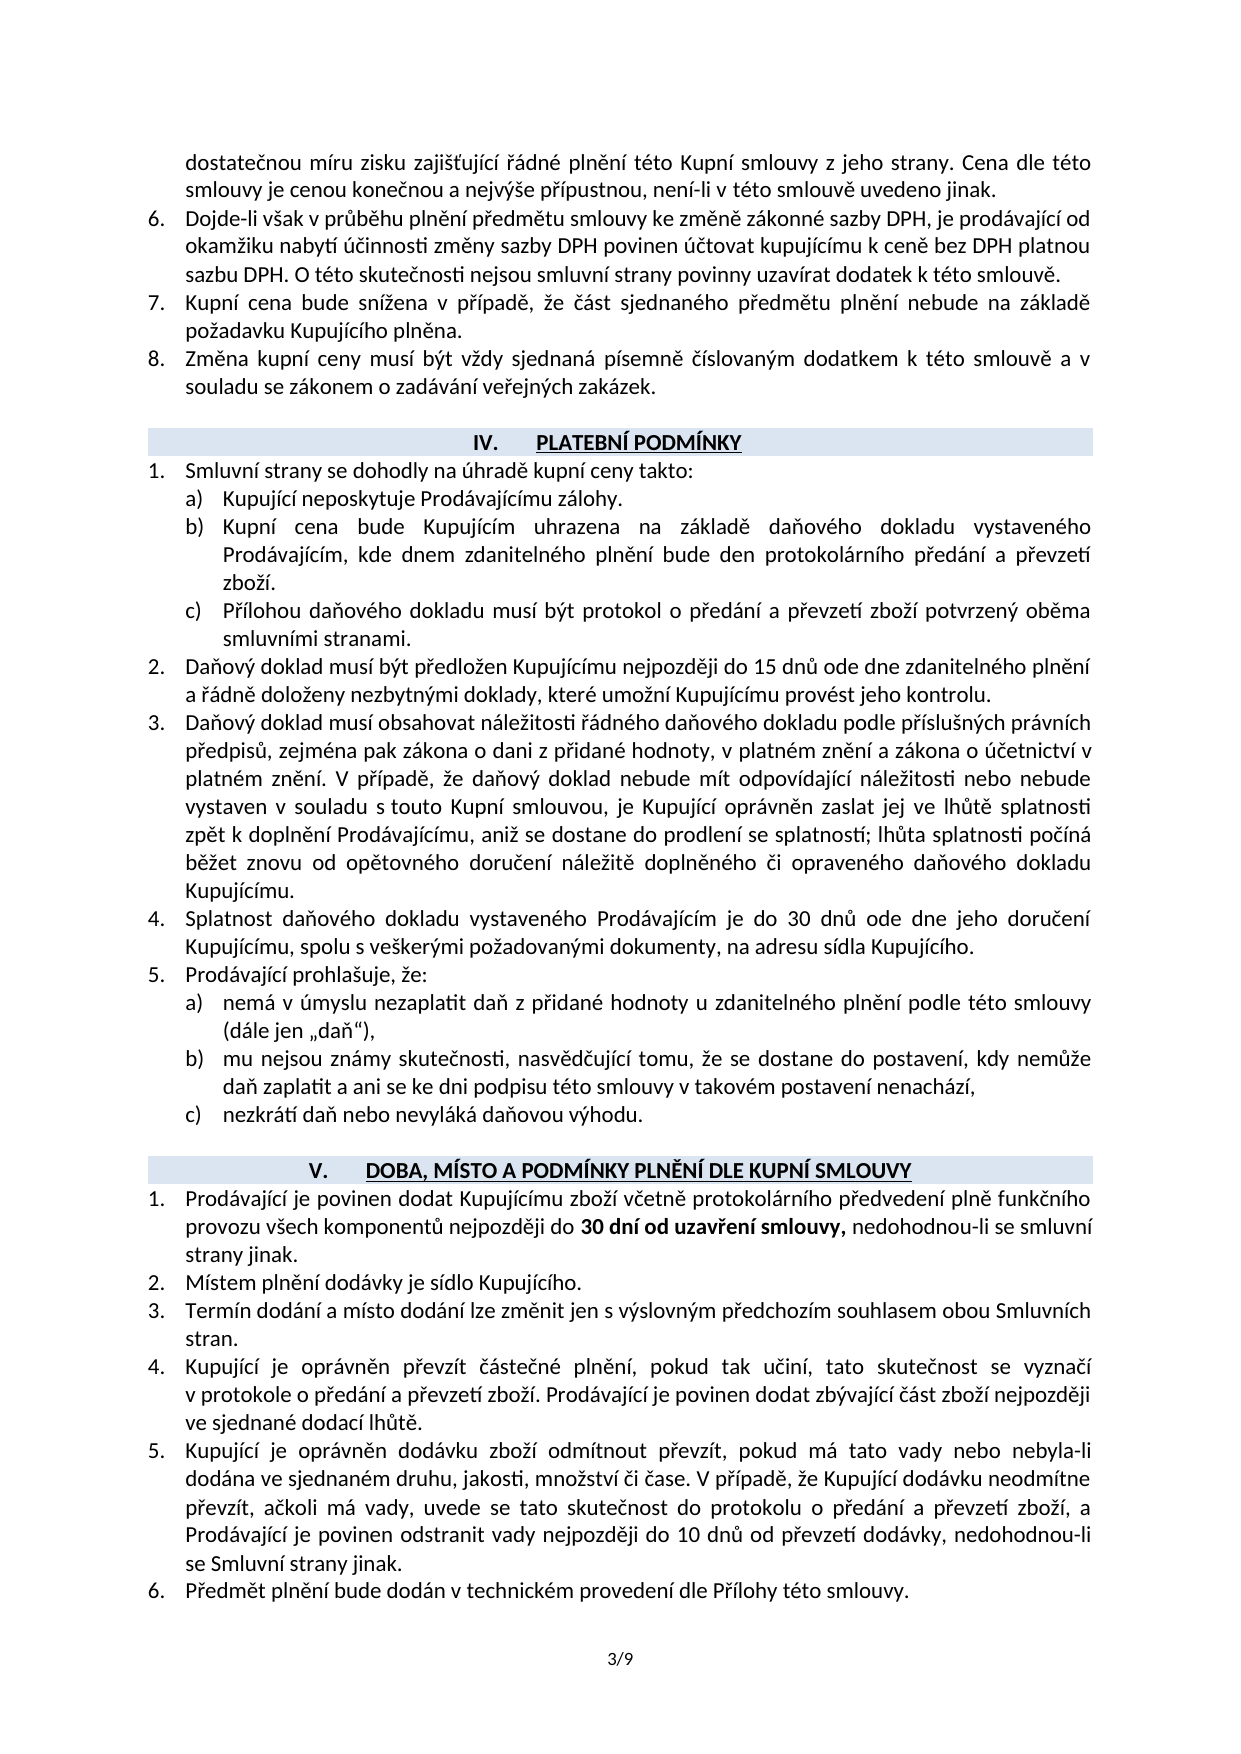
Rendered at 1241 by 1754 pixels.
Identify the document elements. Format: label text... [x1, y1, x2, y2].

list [148, 148, 1093, 204]
list Smluvní strany se dohodly na úhradě kupní ceny takto: [148, 456, 1093, 484]
list Změna kupní ceny musí být vždy sjednaná písemně číslovaným dodatkem k této smlouvě a v souladu se zákonem o zadávání veřejných zakázek. [148, 344, 1093, 400]
list mu nejsou známy skutečnosti, nasvědčující tomu, že se dostane do postavení, kdy nemůže daň zaplatit a ani se ke dni podpisu této smlouvy v takovém postavení nenachází, [185, 1044, 1093, 1100]
list Prodávající je povinen dodat Kupujícímu zboží včetně protokolárního předvedení plně funkčního provozu všech komponentů nejpozději do 30 dní od uzavření smlouvy, nedohodnou-li se smluvní strany jinak. [148, 1184, 1093, 1268]
list Přílohou daňového dokladu musí být protokol o předání a převzetí zboží potvrzený oběma smluvními stranami. [185, 596, 1093, 652]
list nezkrátí daň nebo nevyláká daňovou výhodu. [185, 1100, 1093, 1128]
list Termín dodání a místo dodání lze změnit jen s výslovným předchozím souhlasem obou Smluvních stran. [148, 1296, 1093, 1352]
list Kupující je oprávněn převzít částečné plnění, pokud tak učiní, tato skutečnost se vyznačí v protokole o předání a převzetí zboží. Prodávající je povinen dodat zbývající část zboží nejpozději ve sjednané dodací lhůtě. [148, 1352, 1093, 1437]
list Dojde-li však v průběhu plnění předmětu smlouvy ke změně zákonné sazby DPH, je prodávající od okamžiku nabytí účinnosti změny sazby DPH povinen účtovat kupujícímu k ceně bez DPH platnou sazbu DPH. O této skutečnosti nejsou smluvní strany povinny uzavírat dodatek k této smlouvě. [148, 204, 1093, 288]
list Kupní cena bude Kupujícím uhrazena na základě daňového dokladu vystaveného Prodávajícím, kde dnem zdanitelného plnění bude den protokolárního předání a převzetí zboží. [185, 512, 1093, 596]
list Daňový doklad musí být předložen Kupujícímu nejpozději do 15 dnů ode dne zdanitelného plnění a řádně doloženy nezbytnými doklady, které umožní Kupujícímu provést jeho kontrolu. [148, 652, 1093, 708]
list nemá v úmyslu nezaplatit daň z přidané hodnoty u zdanitelného plnění podle této smlouvy (dále jen „daň“), [185, 988, 1093, 1044]
list Splatnost daňového dokladu vystaveného Prodávajícím je do 30 dnů ode dne jeho doručení Kupujícímu, spolu s veškerými požadovanými dokumenty, na adresu sídla Kupujícího. [148, 904, 1093, 960]
list Předmět plnění bude dodán v technickém provedení dle Přílohy této smlouvy. [148, 1577, 1093, 1605]
list Kupující je oprávněn dodávku zboží odmítnout převzít, pokud má tato vady nebo nebyla-li dodána ve sjednaném druhu, jakosti, množství či čase. V případě, že Kupující dodávku neodmítne převzít, ačkoli má vady, uvede se tato skutečnost do protokolu o předání a převzetí zboží, a Prodávající je povinen odstranit vady nejpozději do 10 dnů od převzetí dodávky, nedohodnou-li se Smluvní strany jinak. [148, 1437, 1093, 1577]
text DOBA, MÍSTO A PODMÍNKY PLNĚNÍ DLE KUPNÍ SMLOUVY [148, 1156, 1093, 1184]
list Daňový doklad musí obsahovat náležitosti řádného daňového dokladu podle příslušných právních předpisů, zejména pak zákona o dani z přidané hodnoty, v platném znění a zákona o účetnictví v platném znění. V případě, že daňový doklad nebude mít odpovídající náležitosti nebo nebude vystaven v souladu s touto Kupní smlouvou, je Kupující oprávněn zaslat jej ve lhůtě splatnosti zpět k doplnění Prodávajícímu, aniž se dostane do prodlení se splatností; lhůta splatnosti počíná běžet znovu od opětovného doručení náležitě doplněného či opraveného daňového dokladu Kupujícímu. [148, 708, 1093, 904]
text PLATEBNÍ PODMÍNKY [148, 428, 1093, 456]
list Kupující neposkytuje Prodávajícímu zálohy. [185, 484, 1093, 512]
list Prodávající prohlašuje, že: [148, 960, 1093, 988]
list Místem plnění dodávky je sídlo Kupujícího. [148, 1268, 1093, 1296]
list Kupní cena bude snížena v případě, že část sjednaného předmětu plnění nebude na základě požadavku Kupujícího plněna. [148, 288, 1093, 344]
